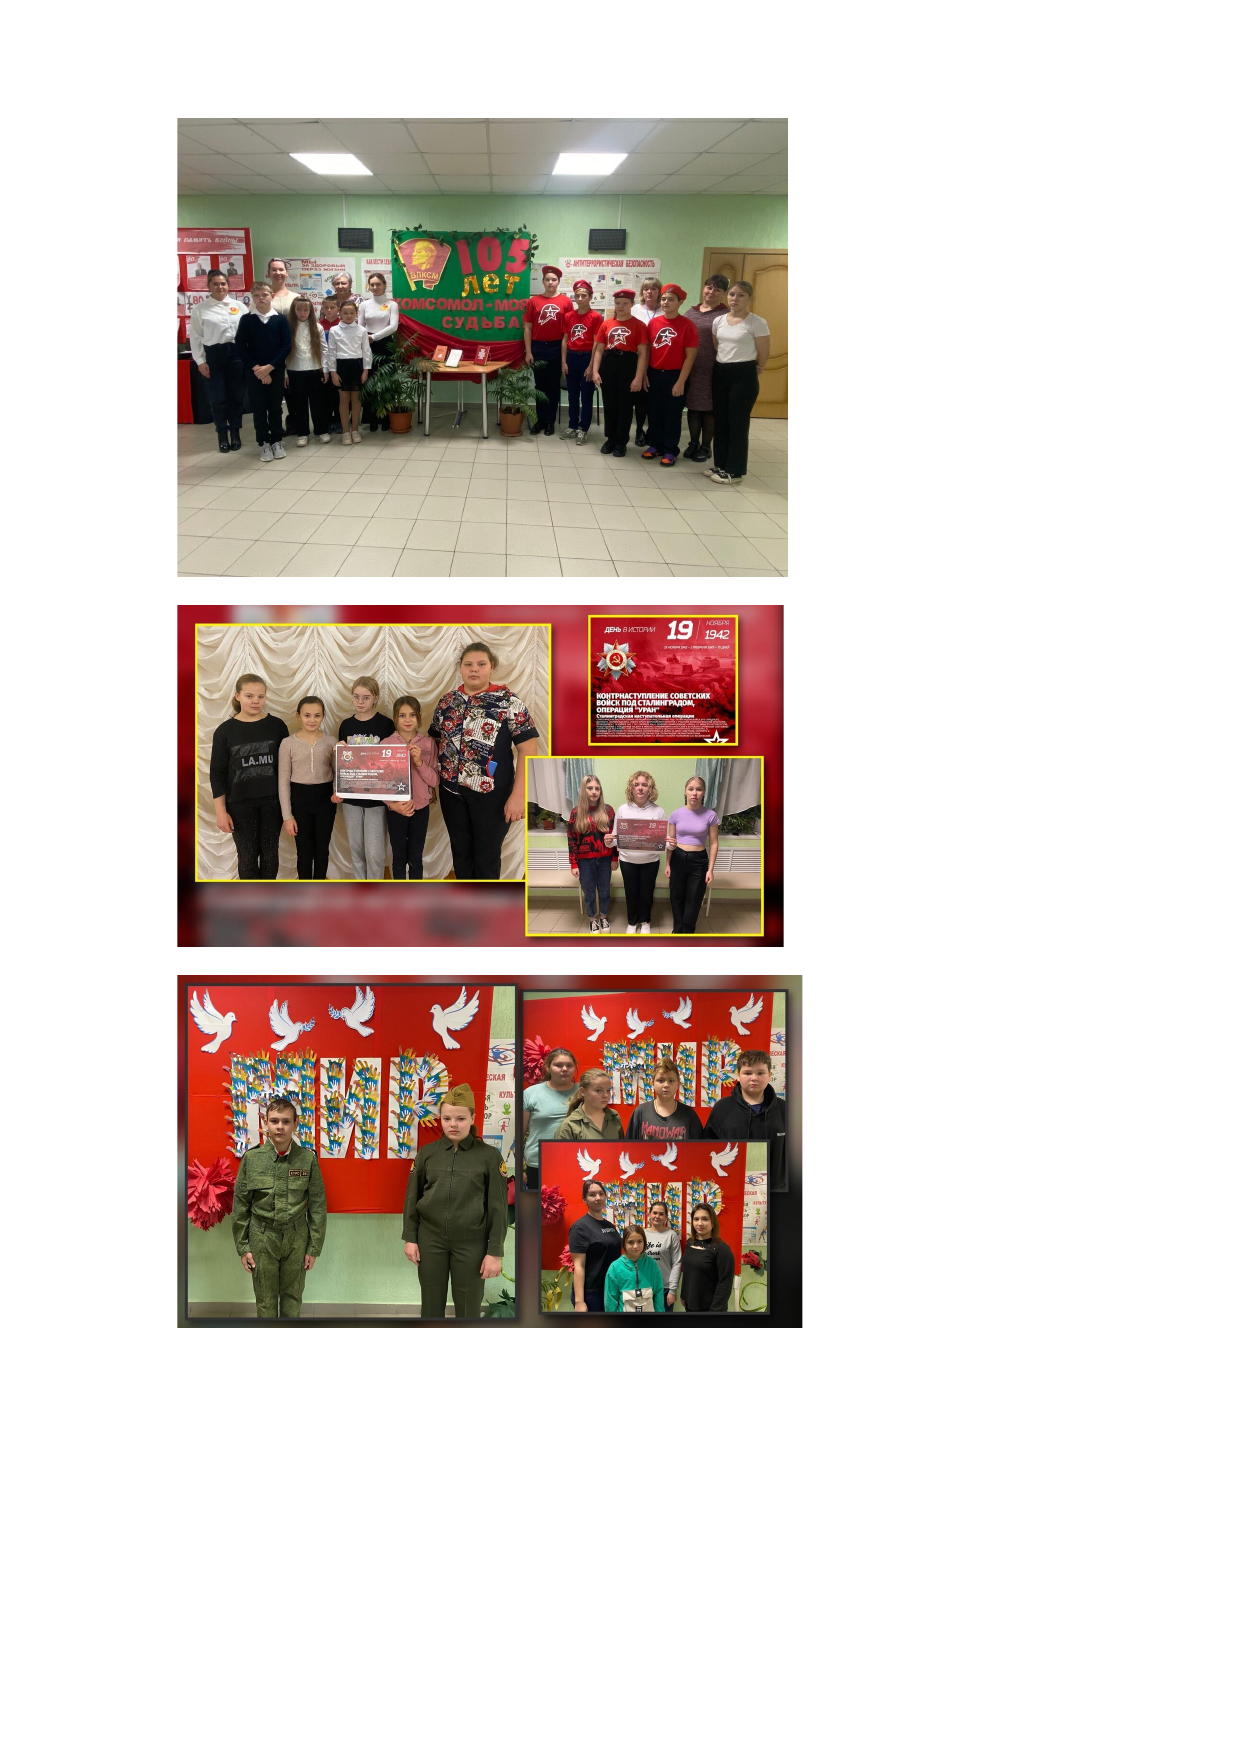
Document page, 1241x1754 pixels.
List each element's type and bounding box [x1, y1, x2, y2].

picture [177, 118, 788, 577]
picture [177, 605, 784, 947]
picture [177, 975, 803, 1328]
